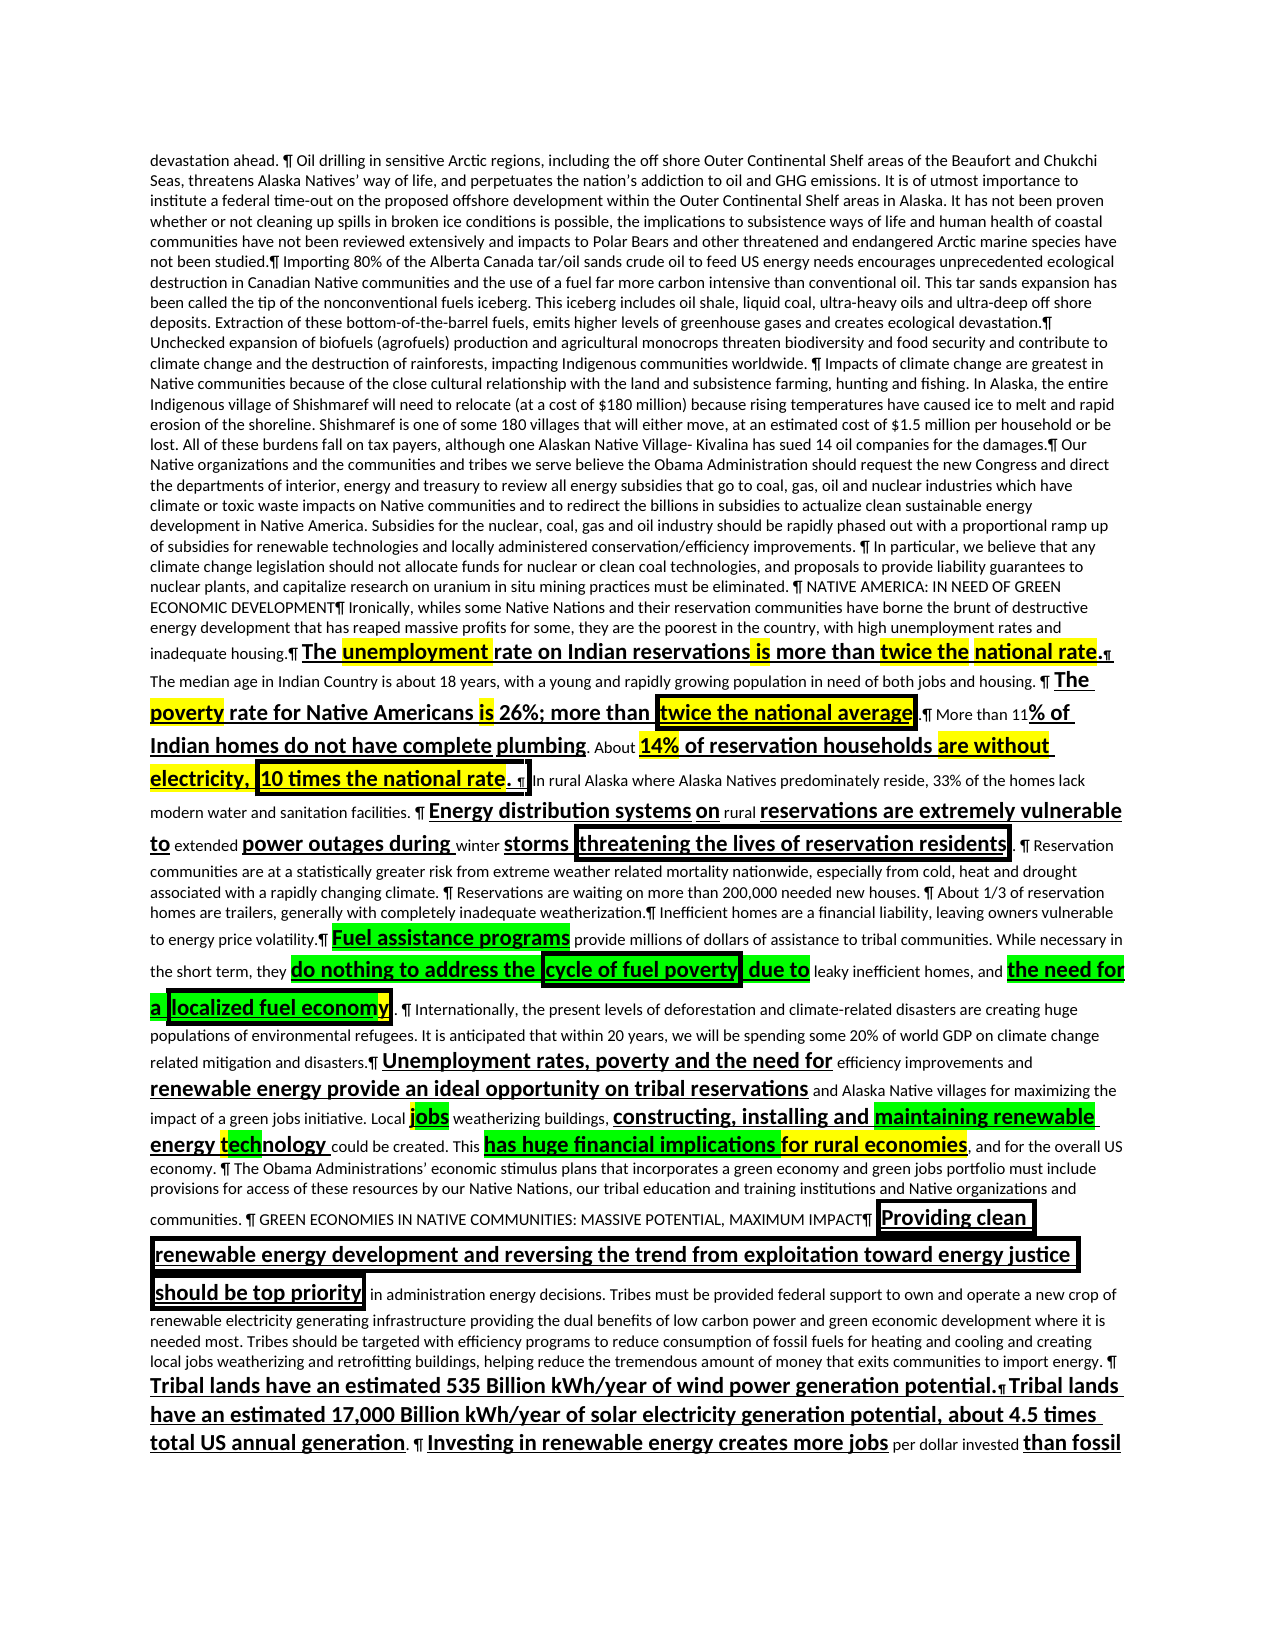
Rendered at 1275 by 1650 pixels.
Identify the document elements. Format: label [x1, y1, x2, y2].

text [150, 150, 1125, 1456]
